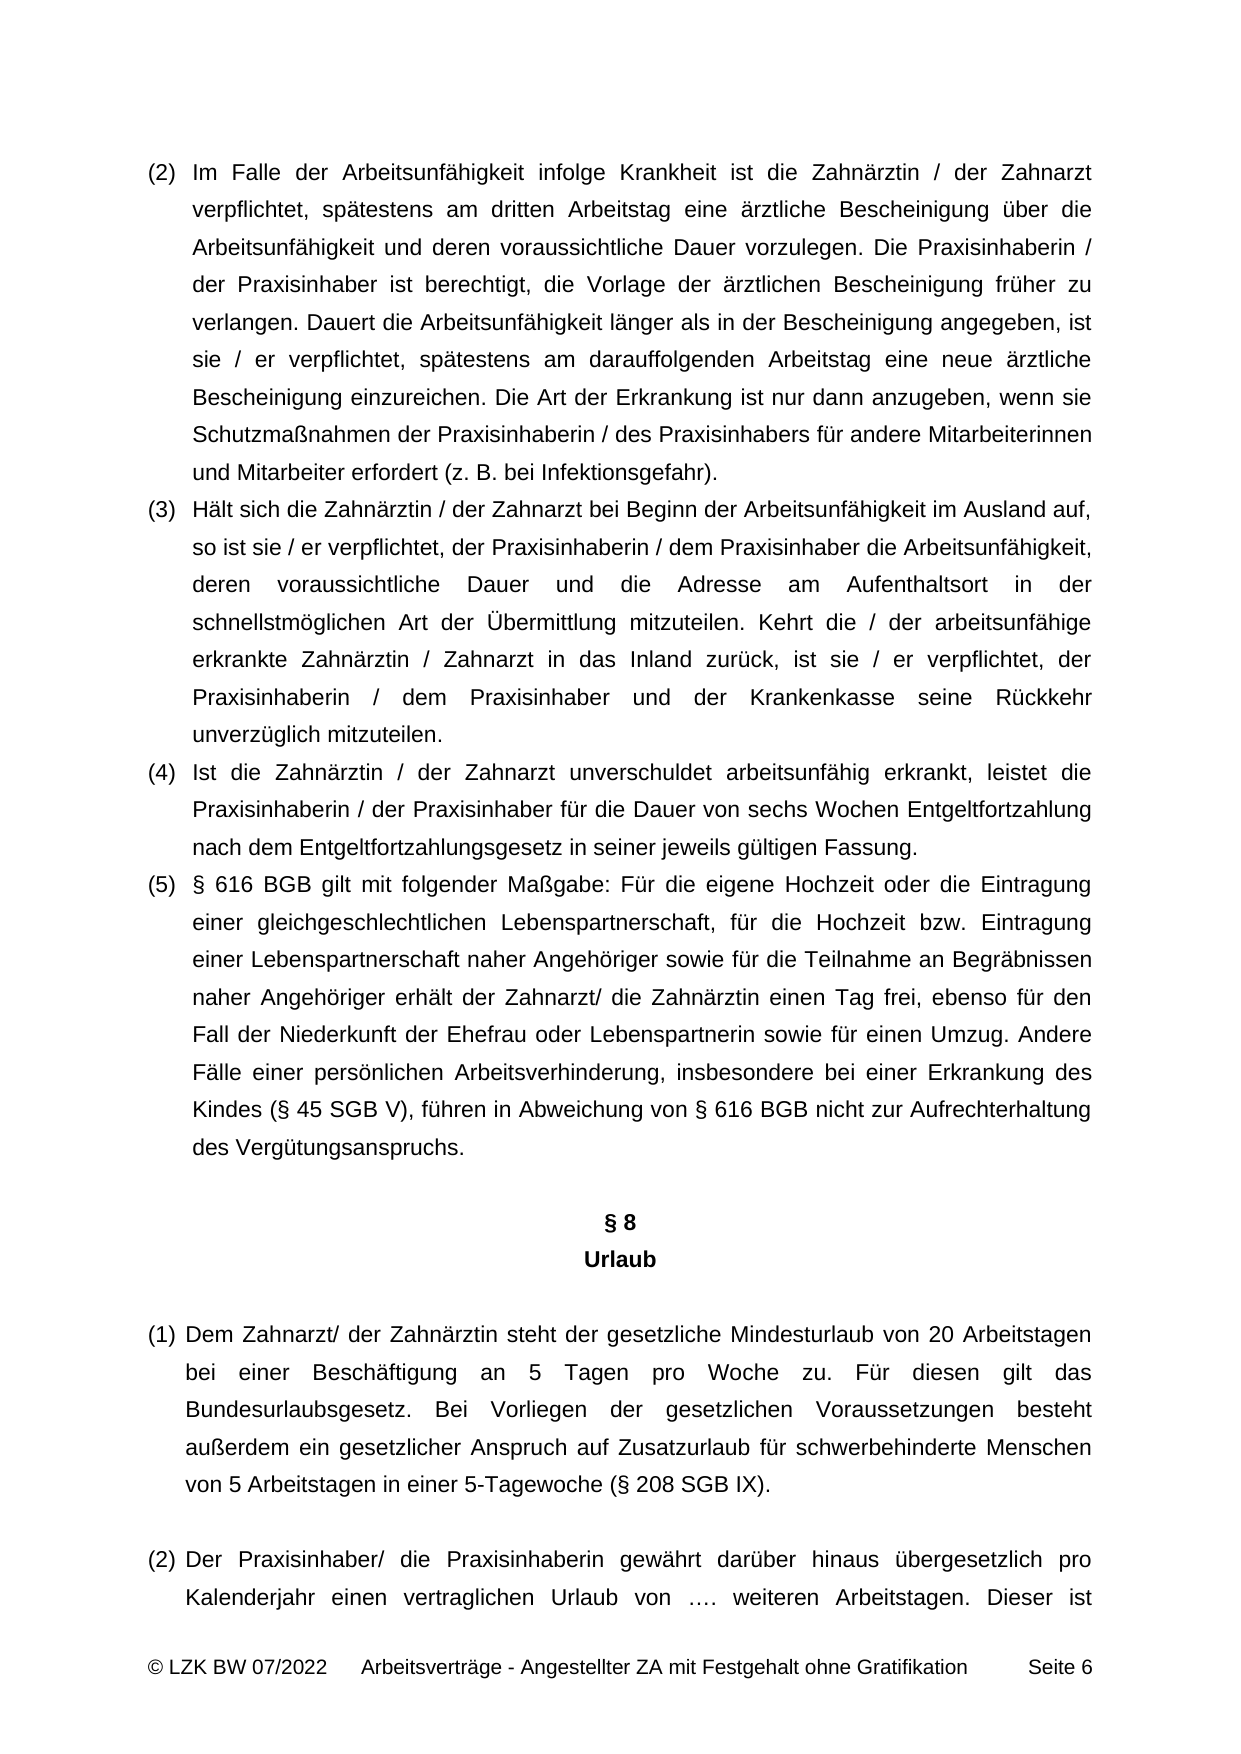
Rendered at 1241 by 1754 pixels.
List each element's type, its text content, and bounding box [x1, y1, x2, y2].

text (3) Hält sich die Zahnärztin / der Zahnarzt bei Beginn der Arbeitsunfähigkeit im Ausland auf, so ist sie / er verpflichtet, der Praxisinhaberin / dem Praxisinhaber die Arbeitsunfähigkeit, deren voraussichtliche Dauer und die Adresse am Aufenthaltsort in der schnellstmöglichen Art der Übermittlung mitzuteilen. Kehrt die / der arbeitsunfähige erkrankte Zahnärztin / Zahnarzt in das Inland zurück, ist sie / er verpflichtet, der Praxisinhaberin / dem Praxisinhaber und der Krankenkasse seine Rückkehr unverzüglich mitzuteilen. [148, 485, 1092, 748]
list Dem Zahnarzt/ der Zahnärztin steht der gesetzliche Mindesturlaub von 20 Arbeitstagen bei einer Beschäftigung an 5 Tagen pro Woche zu. Für diesen gilt das Bundesurlaubsgesetz. Bei Vorliegen der gesetzlichen Voraussetzungen besteht außerdem ein gesetzlicher Anspruch auf Zusatzurlaub für schwerbehinderte Menschen von 5 Arbeitstagen in einer 5-Tagewoche (§ 208 SGB IX). [148, 1310, 1092, 1498]
text (2) Im Falle der Arbeitsunfähigkeit infolge Krankheit ist die Zahnärztin / der Zahnarzt verpflichtet, spätestens am dritten Arbeitstag eine ärztliche Bescheinigung über die Arbeitsunfähigkeit und deren voraussichtliche Dauer vorzulegen. Die Praxisinhaberin / der Praxisinhaber ist berechtigt, die Vorlage der ärztlichen Bescheinigung früher zu verlangen. Dauert die Arbeitsunfähigkeit länger als in der Bescheinigung angegeben, ist sie / er verpflichtet, spätestens am darauffolgenden Arbeitstag eine neue ärztliche Bescheinigung einzureichen. Die Art der Erkrankung ist nur dann anzugeben, wenn sie Schutzmaßnahmen der Praxisinhaberin / des Praxisinhabers für andere Mitarbeiterinnen und Mitarbeiter erfordert (z. B. bei Infektionsgefahr). [148, 148, 1092, 485]
text (5) § 616 BGB gilt mit folgender Maßgabe: Für die eigene Hochzeit oder die Eintragung einer gleichgeschlechtlichen Lebenspartnerschaft, für die Hochzeit bzw. Eintragung einer Lebenspartnerschaft naher Angehöriger sowie für die Teilnahme an Begräbnissen naher Angehöriger erhält der Zahnarzt/ die Zahnärztin einen Tag frei, ebenso für den Fall der Niederkunft der Ehefrau oder Lebenspartnerin sowie für einen Umzug. Andere Fälle einer persönlichen Arbeitsverhinderung, insbesondere bei einer Erkrankung des Kindes (§ 45 SGB V), führen in Abweichung von § 616 BGB nicht zur Aufrechterhaltung des Vergütungsanspruchs. [148, 860, 1092, 1160]
text (4) Ist die Zahnärztin / der Zahnarzt unverschuldet arbeitsunfähig erkrankt, leistet die Praxisinhaberin / der Praxisinhaber für die Dauer von sechs Wochen Entgeltfortzahlung nach dem Entgeltfortzahlungsgesetz in seiner jeweils gültigen Fassung. [148, 748, 1092, 860]
text Urlaub [148, 1235, 1092, 1273]
text § 8 [148, 1198, 1092, 1235]
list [148, 1535, 1092, 1610]
